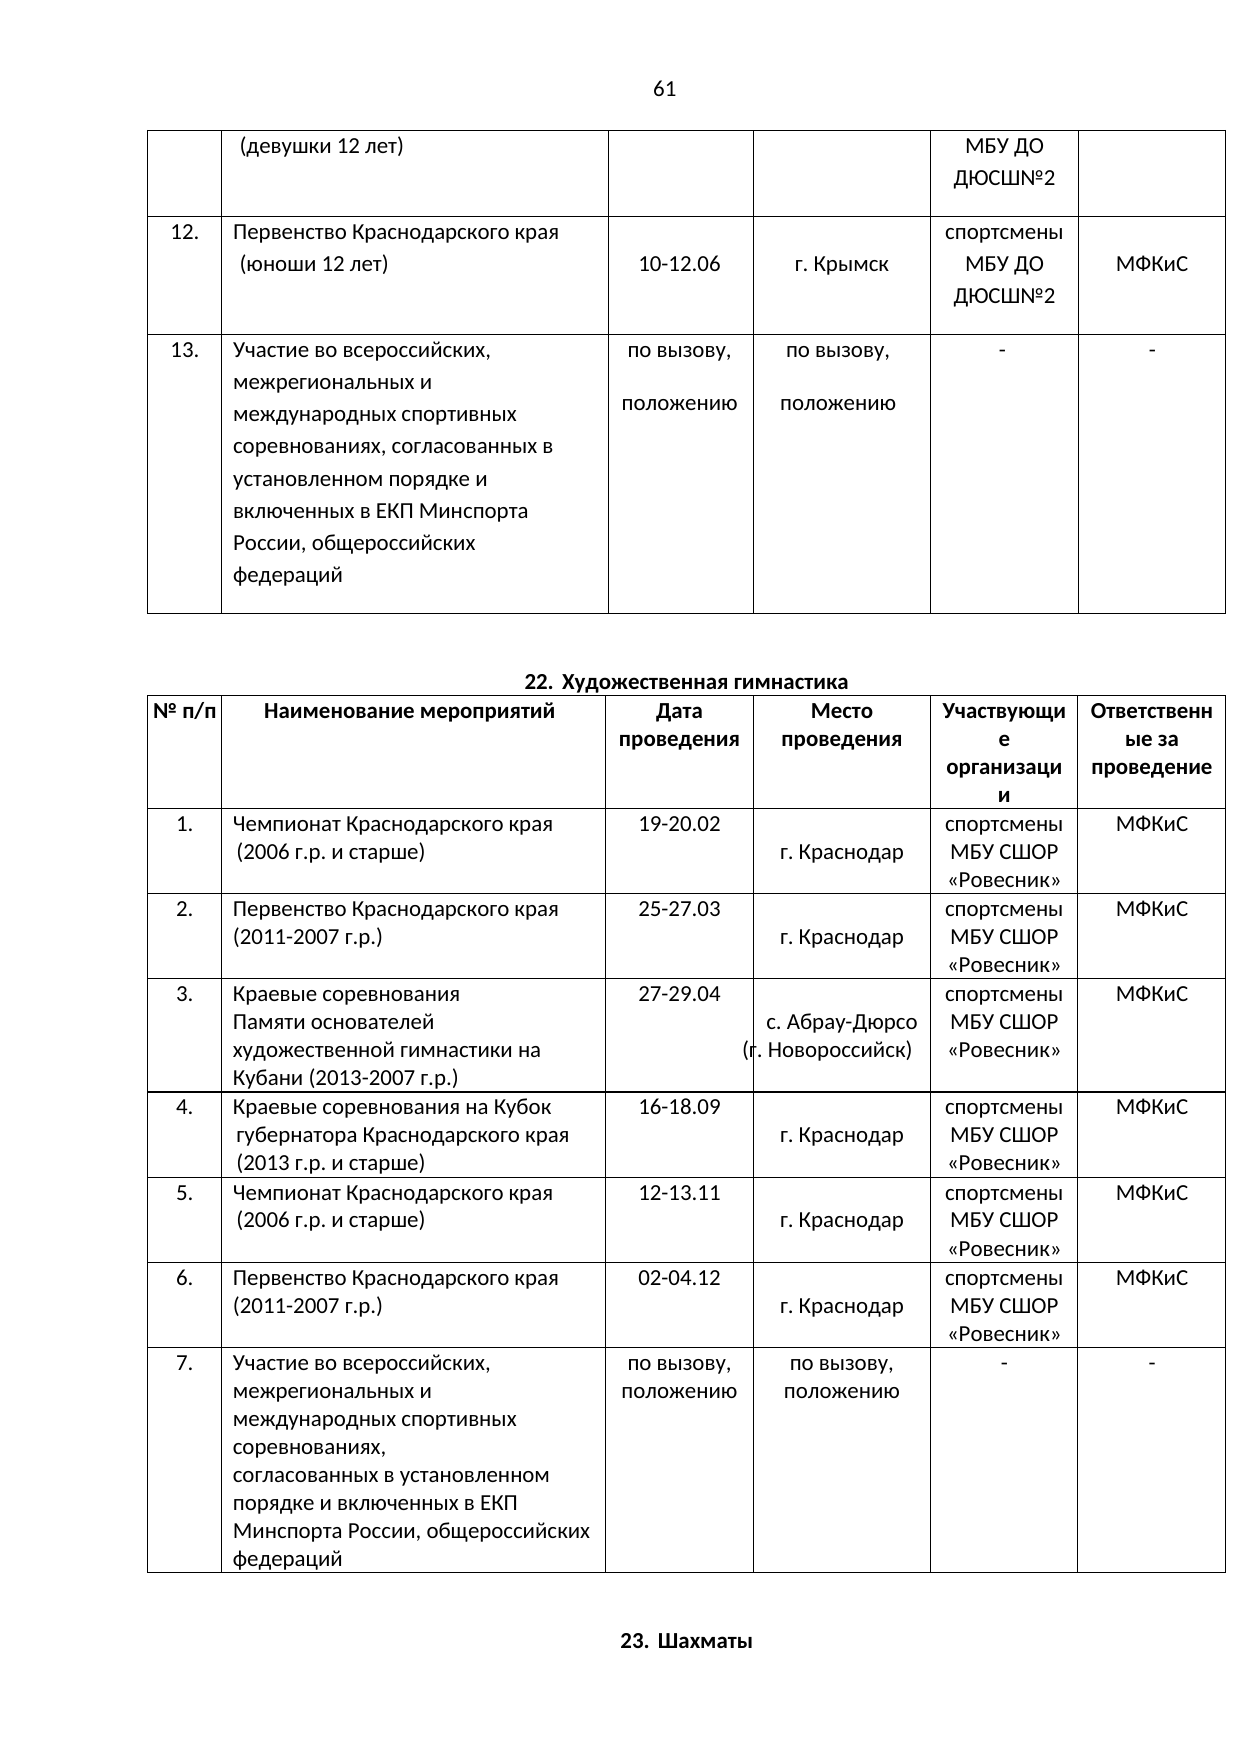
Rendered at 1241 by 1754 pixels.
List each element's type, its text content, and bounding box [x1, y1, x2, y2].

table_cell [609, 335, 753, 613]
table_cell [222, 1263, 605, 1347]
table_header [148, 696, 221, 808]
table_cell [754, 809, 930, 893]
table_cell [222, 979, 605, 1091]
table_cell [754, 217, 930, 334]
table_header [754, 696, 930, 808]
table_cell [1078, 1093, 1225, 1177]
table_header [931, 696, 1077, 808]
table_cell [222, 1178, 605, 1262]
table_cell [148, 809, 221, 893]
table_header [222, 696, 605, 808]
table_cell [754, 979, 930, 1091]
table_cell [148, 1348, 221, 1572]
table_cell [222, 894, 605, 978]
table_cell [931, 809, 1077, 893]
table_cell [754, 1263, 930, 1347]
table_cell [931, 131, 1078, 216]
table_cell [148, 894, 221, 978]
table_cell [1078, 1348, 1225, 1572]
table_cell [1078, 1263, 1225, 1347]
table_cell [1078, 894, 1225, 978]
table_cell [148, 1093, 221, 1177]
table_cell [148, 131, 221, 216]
list Художественная гимнастика [221, 667, 1152, 695]
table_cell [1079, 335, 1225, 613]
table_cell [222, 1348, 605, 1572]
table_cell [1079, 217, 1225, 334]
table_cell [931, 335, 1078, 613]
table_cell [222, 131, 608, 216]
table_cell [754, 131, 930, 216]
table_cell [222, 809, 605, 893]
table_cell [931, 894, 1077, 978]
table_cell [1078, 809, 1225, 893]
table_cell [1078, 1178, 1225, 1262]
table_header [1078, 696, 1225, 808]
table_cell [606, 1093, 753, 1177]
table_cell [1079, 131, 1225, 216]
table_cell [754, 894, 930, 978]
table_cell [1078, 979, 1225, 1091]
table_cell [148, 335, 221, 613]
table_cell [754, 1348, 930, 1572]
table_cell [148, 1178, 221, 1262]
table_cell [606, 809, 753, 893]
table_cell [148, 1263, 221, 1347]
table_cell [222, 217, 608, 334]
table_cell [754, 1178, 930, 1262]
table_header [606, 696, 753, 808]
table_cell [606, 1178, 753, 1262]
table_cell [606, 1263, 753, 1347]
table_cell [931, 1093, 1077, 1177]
list Шахматы [221, 1626, 1152, 1654]
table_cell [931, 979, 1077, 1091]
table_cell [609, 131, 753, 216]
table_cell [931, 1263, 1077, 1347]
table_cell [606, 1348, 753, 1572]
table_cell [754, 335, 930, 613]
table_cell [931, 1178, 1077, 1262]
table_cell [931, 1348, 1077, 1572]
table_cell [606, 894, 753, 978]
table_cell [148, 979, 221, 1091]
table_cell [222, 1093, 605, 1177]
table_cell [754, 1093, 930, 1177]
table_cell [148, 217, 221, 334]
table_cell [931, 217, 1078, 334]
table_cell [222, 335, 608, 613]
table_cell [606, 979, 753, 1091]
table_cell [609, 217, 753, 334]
